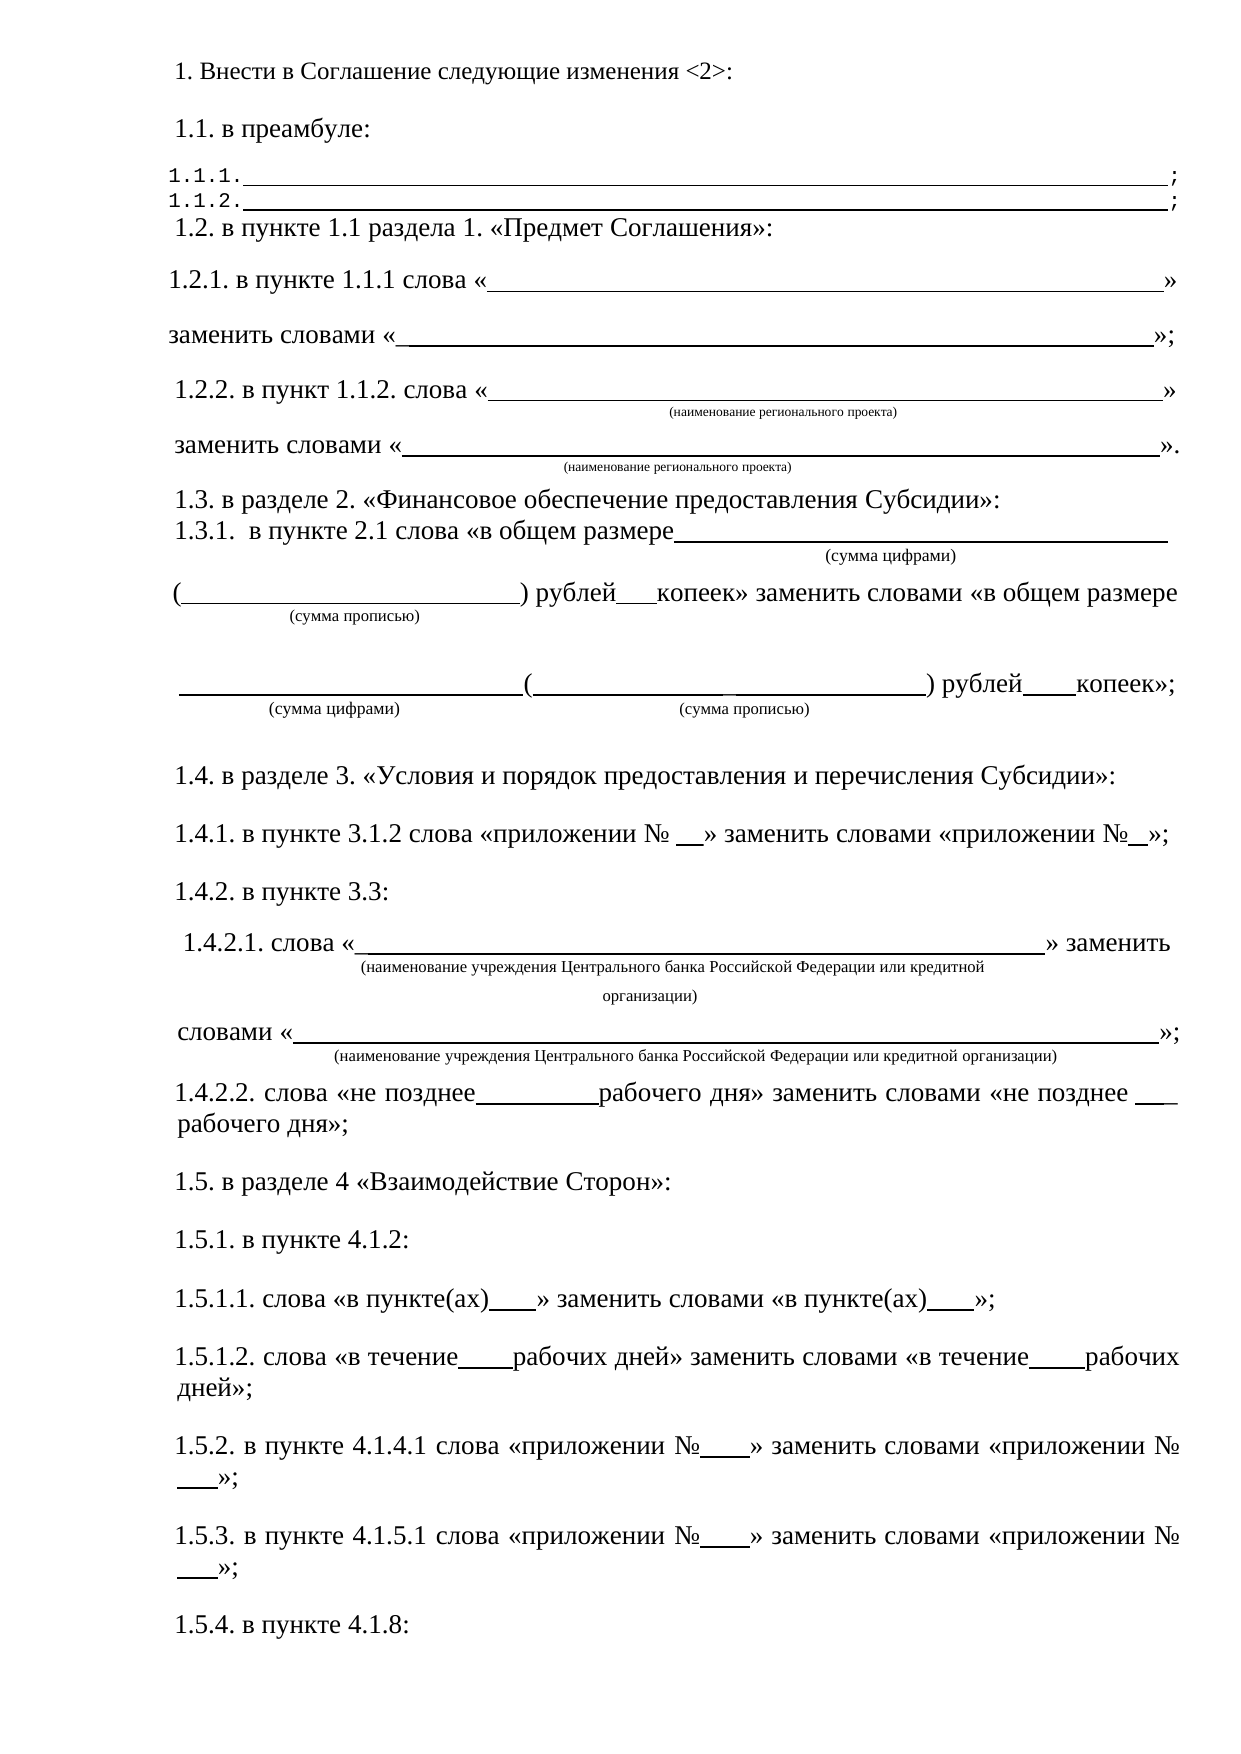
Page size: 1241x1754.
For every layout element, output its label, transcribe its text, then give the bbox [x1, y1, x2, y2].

text (сумма цифрами) [825, 546, 1209, 566]
list в разделе 2. «Финансовое обеспечение предоставления Субсидии»: [174, 483, 1209, 515]
text »; [177, 1550, 1209, 1581]
text (сумма прописью) [289, 607, 1209, 626]
list в пункте 3.3: [174, 876, 1209, 907]
list в пункте 4.1.2: [174, 1224, 1209, 1255]
list в пункте 4.1.4.1 слова «приложении № » заменить словами «приложении № [174, 1430, 1209, 1461]
list в пункте 3.1.2 слова «приложении № » заменить словами «приложении № »; [174, 817, 1209, 848]
list в пункт 1.1.2. слова « » [174, 373, 1209, 404]
text ( _ ) рублей копеек»; [179, 668, 1209, 699]
list слова «в пункте(ах) » заменить словами «в пункте(ах) »; [174, 1282, 1209, 1313]
text организации) [128, 986, 1172, 1005]
text заменить словами « ». [145, 428, 1209, 459]
text 1.1.2. ; [168, 189, 1209, 212]
list в преамбуле: [174, 112, 1209, 143]
list в разделе 4 «Взаимодействие Сторон»: [174, 1165, 1209, 1197]
text »; [177, 1461, 1209, 1492]
text (наименование учреждения Центрального банка Российской Федерации или кредитной организации) [334, 1046, 1209, 1065]
list слова «_ » заменить [183, 927, 1209, 958]
text (сумма цифрами) (сумма прописью) [269, 699, 1209, 719]
list слова «не позднее рабочего дня» заменить словами «не позднее _ рабочего дня»; [174, 1076, 1181, 1138]
text 1.1.1. ; [168, 165, 1209, 189]
list в пункте 4.1.8: [174, 1608, 1209, 1639]
text (наименование учреждения Центрального банка Российской Федерации или кредитной [361, 958, 1209, 976]
list в пункте 4.1.5.1 слова «приложении № » заменить словами «приложении № [174, 1519, 1209, 1550]
list в разделе 3. «Условия и порядок предоставления и перечисления Субсидии»: [174, 759, 1209, 790]
list в пункте 1.1 раздела 1. «Предмет Соглашения»: [174, 212, 1209, 242]
list Внести в Соглашение следующие изменения <2>: [174, 56, 1209, 85]
text ( ) рублей копеек» заменить словами «в общем размере [141, 577, 1209, 607]
list в пункте 2.1 слова «в общем размере [174, 515, 1209, 546]
text (наименование регионального проекта) [146, 459, 1209, 475]
list слова «в течение рабочих дней» заменить словами «в течение рабочих дней»; [174, 1340, 1181, 1402]
list в пункте 1.1.1 слова « » заменить словами «_ »; [168, 263, 1177, 349]
text (наименование регионального проекта) [669, 404, 1209, 420]
text словами « »; [177, 1016, 1209, 1046]
